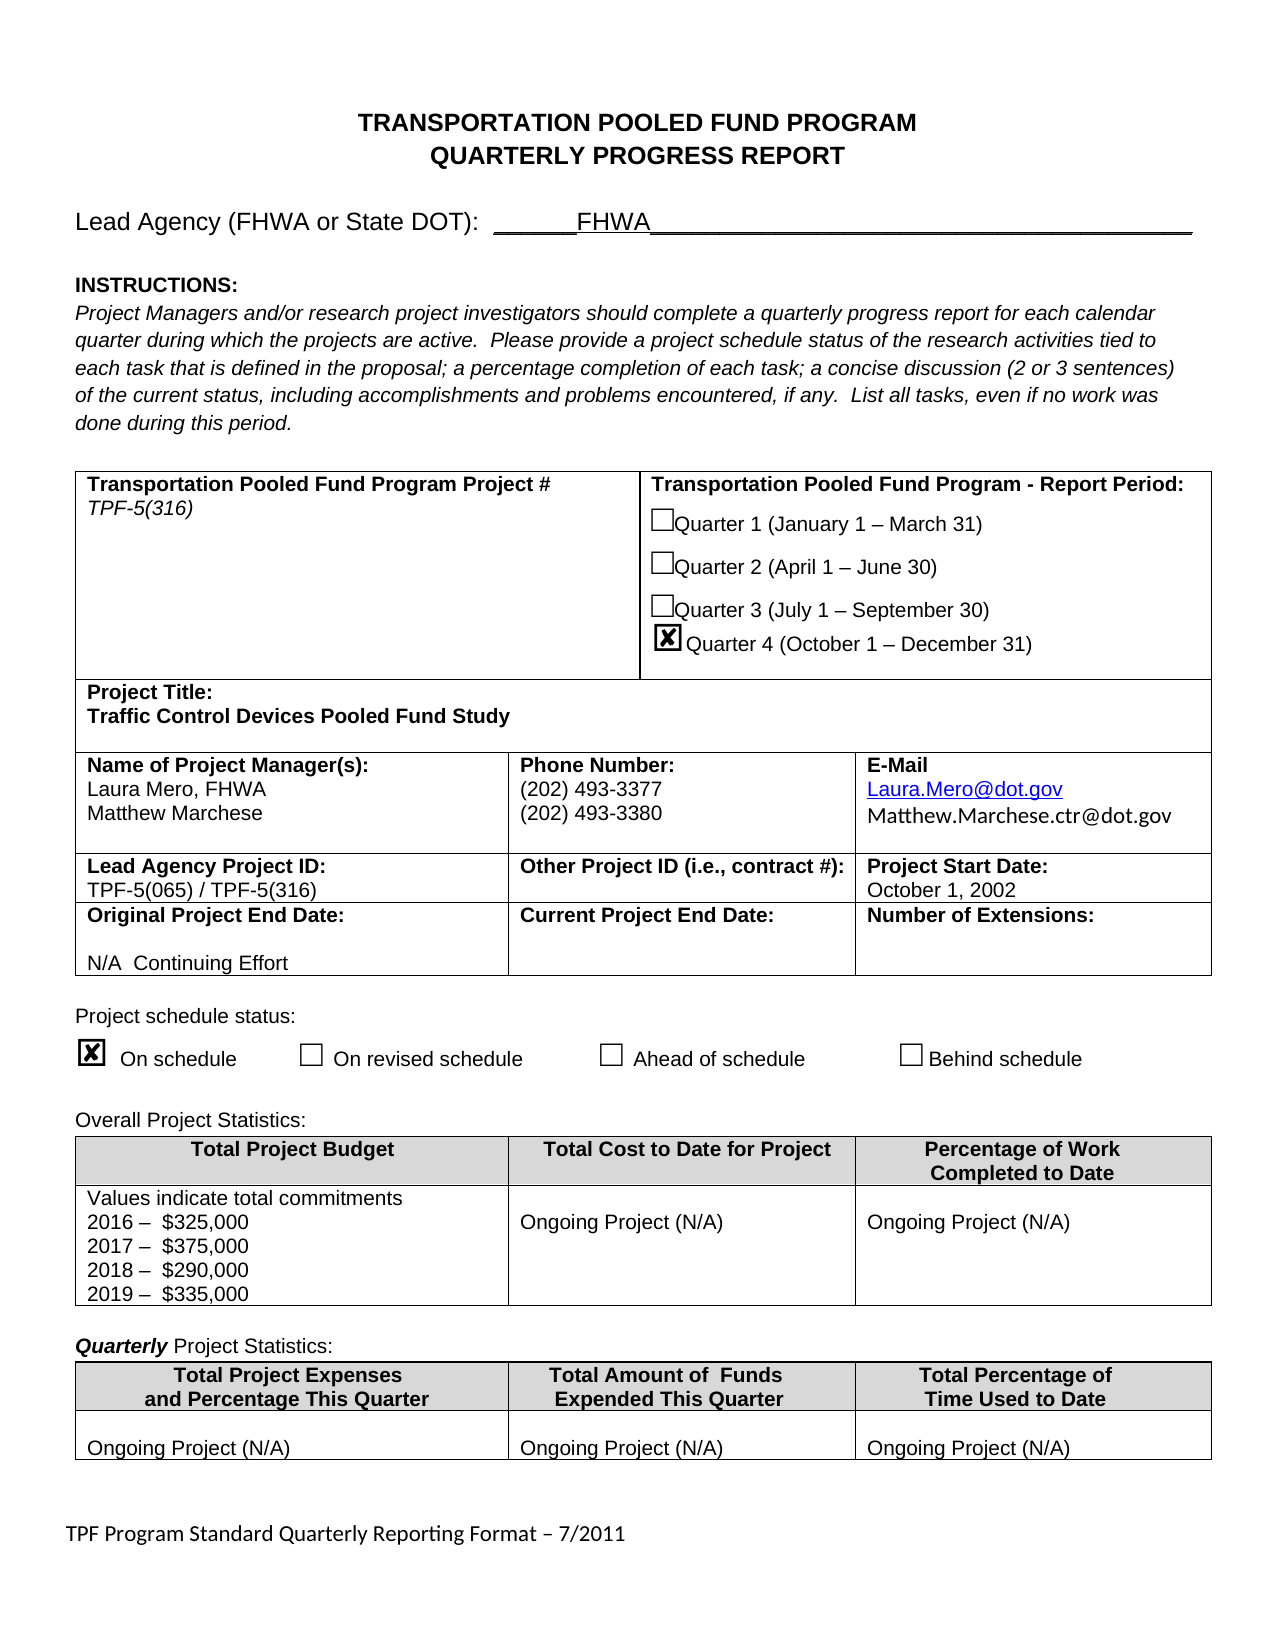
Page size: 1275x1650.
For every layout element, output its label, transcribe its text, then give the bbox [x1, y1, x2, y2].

table_cell E-Mail Laura.Mero@dot.gov Matthew.Marchese.ctr@dot.gov [856, 753, 1211, 853]
table_cell Ongoing Project (N/A) [76, 1411, 508, 1459]
text Project schedule status: [75, 1003, 1200, 1027]
table_header Percentage of Work Completed to Date [856, 1137, 1211, 1184]
table_cell Number of Extensions: [856, 903, 1211, 975]
table_header Total Percentage of Time Used to Date [856, 1363, 1211, 1410]
table_cell Ongoing Project (N/A) [856, 1186, 1211, 1305]
table_cell Values indicate total commitments 2016 – $325,000 2017 – $375,000 2018 – $290,000 2019 – $335,000 [76, 1186, 508, 1305]
table_cell Project Title: Traffic Control Devices Pooled Fund Study [76, 680, 1211, 752]
table_cell Ongoing Project (N/A) [509, 1186, 855, 1305]
text Overall Project Statistics: [75, 1108, 1200, 1132]
table_cell Ongoing Project (N/A) [509, 1411, 855, 1459]
table_cell Original Project End Date: N/A Continuing Effort [76, 903, 508, 975]
table_cell Name of Project Manager(s): Laura Mero, FHWA Matthew Marchese [76, 753, 508, 853]
table_header Total Project Budget [76, 1137, 508, 1184]
table_cell Ongoing Project (N/A) [856, 1411, 1211, 1459]
table_header Transportation Pooled Fund Program - Report Period: □Quarter 1 (January 1 – March 31) □Quarter 2 (April 1 – June 30) □Quarter 3 (July 1 – September 30) Quarter 4 (October 1 – December 31) [641, 472, 1211, 679]
table_header Total Amount of Funds Expended This Quarter [509, 1363, 855, 1410]
table_cell Current Project End Date: [509, 903, 855, 975]
text Quarterly Project Statistics: [75, 1334, 1200, 1358]
table_header Transportation Pooled Fund Program Project # TPF-5(316) [76, 472, 639, 679]
text Lead Agency (FHWA or State DOT): ______FHWA_______________________________________ [75, 207, 1200, 236]
text INSTRUCTIONS: [75, 273, 1200, 297]
table_cell Lead Agency Project ID: TPF-5(065) / TPF-5(316) [76, 854, 508, 902]
table_header Total Project Expenses and Percentage This Quarter [76, 1363, 508, 1410]
text On schedule □ On revised schedule □ Ahead of schedule □ Behind schedule [75, 1031, 1200, 1074]
table_cell Phone Number: (202) 493-3377 (202) 493-3380 [509, 753, 855, 853]
table_cell Other Project ID (i.e., contract #): [509, 854, 855, 902]
text TRANSPORTATION POOLED FUND PROGRAM [150, 108, 1125, 137]
table_header Total Cost to Date for Project [509, 1137, 855, 1184]
text QUARTERLY PROGRESS REPORT [150, 141, 1125, 170]
text Project Managers and/or research project investigators should complete a quarterly progress report for each calendar quarter during which the projects are active. Please provide a project schedule status of the research activities tied to each task that is defined in the proposal; a percentage completion of each task; a concise discussion (2 or 3 sentences) of the current status, including accomplishments and problems encountered, if any. List all tasks, even if no work was done during this period. [75, 301, 1200, 434]
table_cell Project Start Date: October 1, 2002 [856, 854, 1211, 902]
